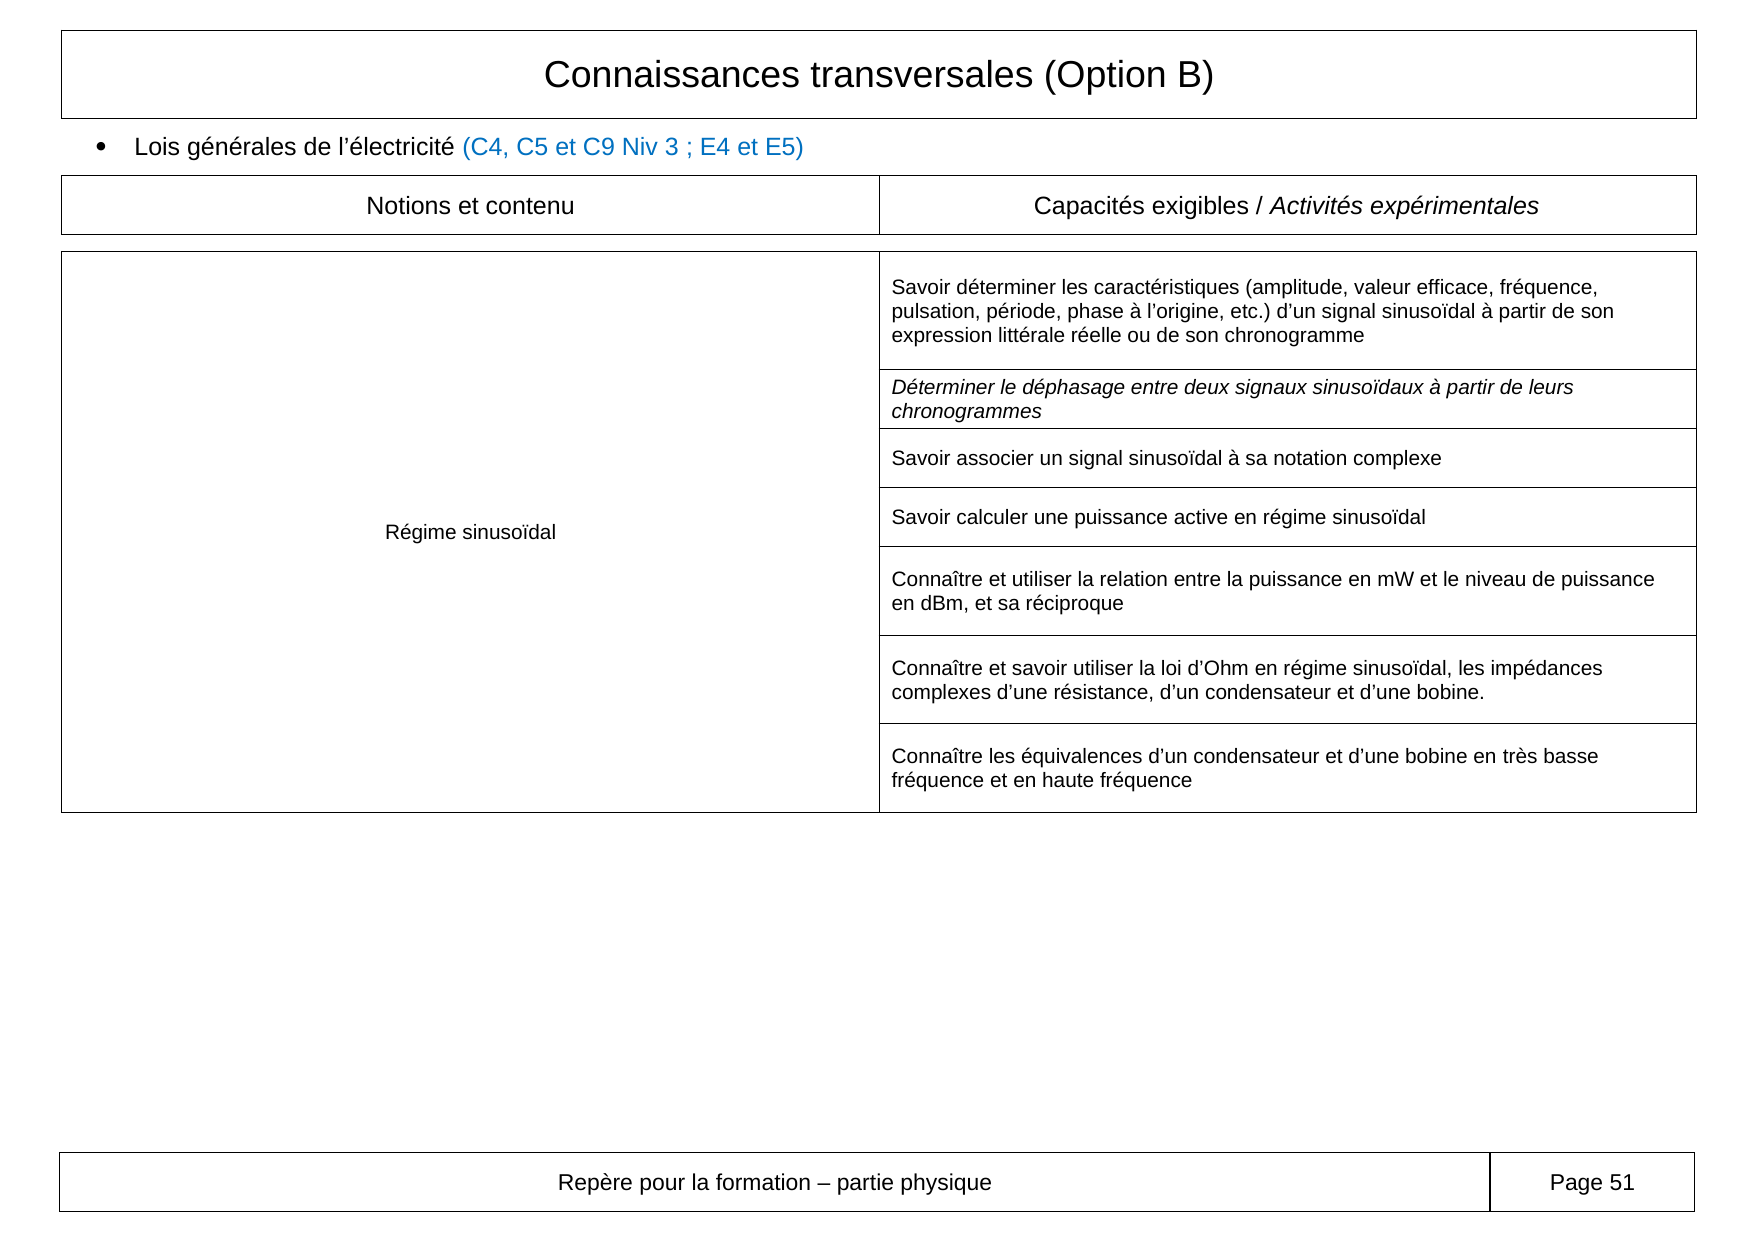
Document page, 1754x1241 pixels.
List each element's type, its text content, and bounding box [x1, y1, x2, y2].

table_cell Régime sinusoïdal [62, 252, 879, 812]
table_cell Connaître et utiliser la relation entre la puissance en mW et le niveau de puissance en dBm, et sa réciproque [880, 547, 1696, 635]
table_cell Savoir déterminer les caractéristiques (amplitude, valeur efficace, fréquence, pulsation, période, phase à l’origine, etc.) d’un signal sinusoïdal à partir de son expression littérale réelle ou de son chronogramme [880, 252, 1696, 369]
table_cell Déterminer le déphasage entre deux signaux sinusoïdaux à partir de leurs chronogrammes [880, 370, 1696, 428]
table_cell Savoir calculer une puissance active en régime sinusoïdal [880, 488, 1696, 546]
table_cell Connaître les équivalences d’un condensateur et d’une bobine en très basse fréquence et en haute fréquence [880, 724, 1696, 812]
table_cell Savoir associer un signal sinusoïdal à sa notation complexe [880, 429, 1696, 487]
table_cell Connaître et savoir utiliser la loi d’Ohm en régime sinusoïdal, les impédances complexes d’une résistance, d’un condensateur et d’une bobine. [880, 636, 1696, 723]
